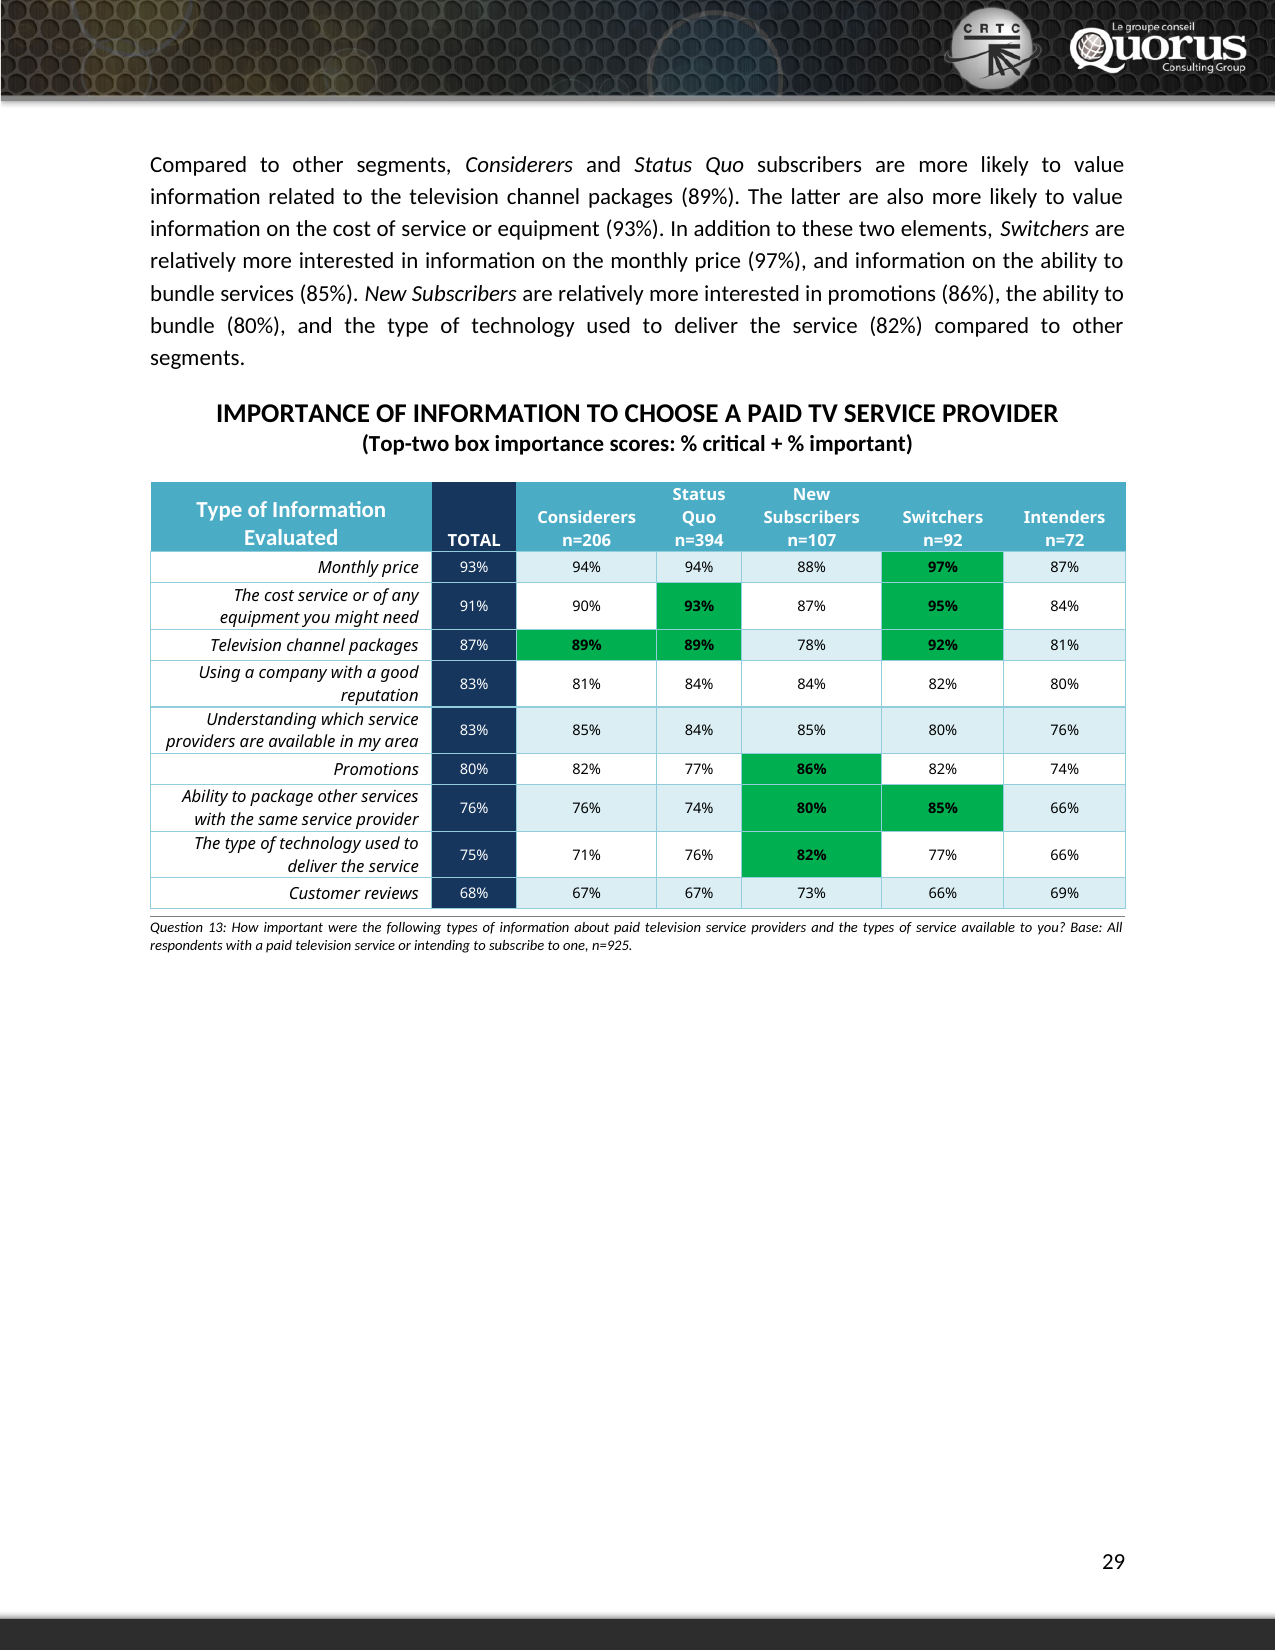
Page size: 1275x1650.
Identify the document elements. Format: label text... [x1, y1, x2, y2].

table_cell 85% [742, 708, 881, 753]
text (Top-two box importance scores: % critical + % important) [150, 429, 1125, 457]
table_cell 77% [657, 754, 741, 784]
table_cell 76% [1004, 708, 1125, 753]
table_cell 94% [517, 552, 656, 582]
table_cell 71% [517, 832, 656, 877]
table_cell 87% [742, 583, 881, 629]
table_cell The cost service or of any equipment you might need [151, 583, 431, 629]
table_cell 80% [432, 754, 516, 784]
table_cell 91% [432, 583, 516, 629]
table_cell 95% [882, 583, 1003, 629]
table_header Intenders n=72 [1004, 482, 1126, 551]
table_cell 76% [517, 785, 656, 831]
table_cell 92% [882, 630, 1003, 660]
table_cell 81% [1004, 630, 1125, 660]
table_cell 66% [882, 878, 1003, 908]
text Compared to other segments, Considerers and Status Quo subscribers are more likely to value information related to the television channel packages (89%). The latter are also more likely to value information on the cost of service or equipment (93%). In addition to these two elements, Switchers are relatively more interested in information on the monthly price (97%), and information on the ability to bundle services (85%). New Subscribers are relatively more interested in promotions (86%), the ability to bundle (80%), and the type of technology used to deliver the service (82%) compared to other segments. [150, 150, 1125, 371]
table_cell 83% [432, 661, 516, 706]
table_header New Subscribers n=107 [741, 482, 882, 551]
table_cell 81% [517, 661, 656, 706]
table_cell 93% [432, 552, 516, 582]
table_header Type of Information Evaluated [151, 482, 432, 551]
table_cell 89% [657, 630, 741, 660]
table_cell Understanding which service providers are available in my area [151, 708, 431, 753]
table_cell 67% [657, 878, 741, 908]
table_cell 68% [432, 878, 516, 908]
picture [0, 1593, 1275, 1650]
table_cell 73% [742, 878, 881, 908]
table_cell 74% [1004, 754, 1125, 784]
table_header Switchers n=92 [882, 482, 1004, 551]
table_cell 78% [742, 630, 881, 660]
table_header Considerers n=206 [516, 482, 657, 551]
table_cell Promotions [151, 754, 431, 784]
table_cell 85% [882, 785, 1003, 831]
table_cell 87% [1004, 552, 1125, 582]
table_cell 93% [657, 583, 741, 629]
table_cell Ability to package other services with the same service provider [151, 785, 431, 831]
table_cell Customer reviews [151, 878, 431, 908]
table_cell 66% [1004, 832, 1125, 877]
table_cell 87% [432, 630, 516, 660]
table_cell 82% [882, 661, 1003, 706]
table_cell 90% [517, 583, 656, 629]
table_cell 97% [882, 552, 1003, 582]
table_cell 74% [657, 785, 741, 831]
table_cell 69% [1004, 878, 1125, 908]
table_cell 77% [882, 832, 1003, 877]
text Question 13: How important were the following types of information about paid television service providers and the types of service available to you? Base: All respondents with a paid television service or intending to subscribe to one, n=925. [150, 917, 1125, 954]
table_cell 75% [432, 832, 516, 877]
table_cell 82% [517, 754, 656, 784]
table_cell 88% [742, 552, 881, 582]
table_cell 86% [742, 754, 881, 784]
table_header Status Quo n=394 [657, 482, 741, 551]
table_cell 83% [432, 708, 516, 753]
table_cell 89% [517, 630, 656, 660]
table_cell Television channel packages [151, 630, 431, 660]
table_cell 76% [432, 785, 516, 831]
table_cell 84% [657, 661, 741, 706]
table_cell Monthly price [151, 552, 431, 582]
table_cell 85% [517, 708, 656, 753]
table_cell 82% [742, 832, 881, 877]
table_header TOTAL [432, 482, 516, 551]
table_cell The type of technology used to deliver the service [151, 832, 431, 877]
table_cell 82% [882, 754, 1003, 784]
picture [0, 0, 1275, 108]
table_cell 67% [517, 878, 656, 908]
table_cell 76% [657, 832, 741, 877]
table_cell 80% [742, 785, 881, 831]
table_cell 66% [1004, 785, 1125, 831]
table_cell 84% [742, 661, 881, 706]
table_cell 84% [1004, 583, 1125, 629]
table_cell Using a company with a good reputation [151, 661, 431, 706]
table_cell 84% [657, 708, 741, 753]
table_cell 94% [657, 552, 741, 582]
text IMPORTANCE OF INFORMATION TO CHOOSE A PAID TV SERVICE PROVIDER [150, 396, 1125, 429]
table_cell 80% [1004, 661, 1125, 706]
table_cell 80% [882, 708, 1003, 753]
